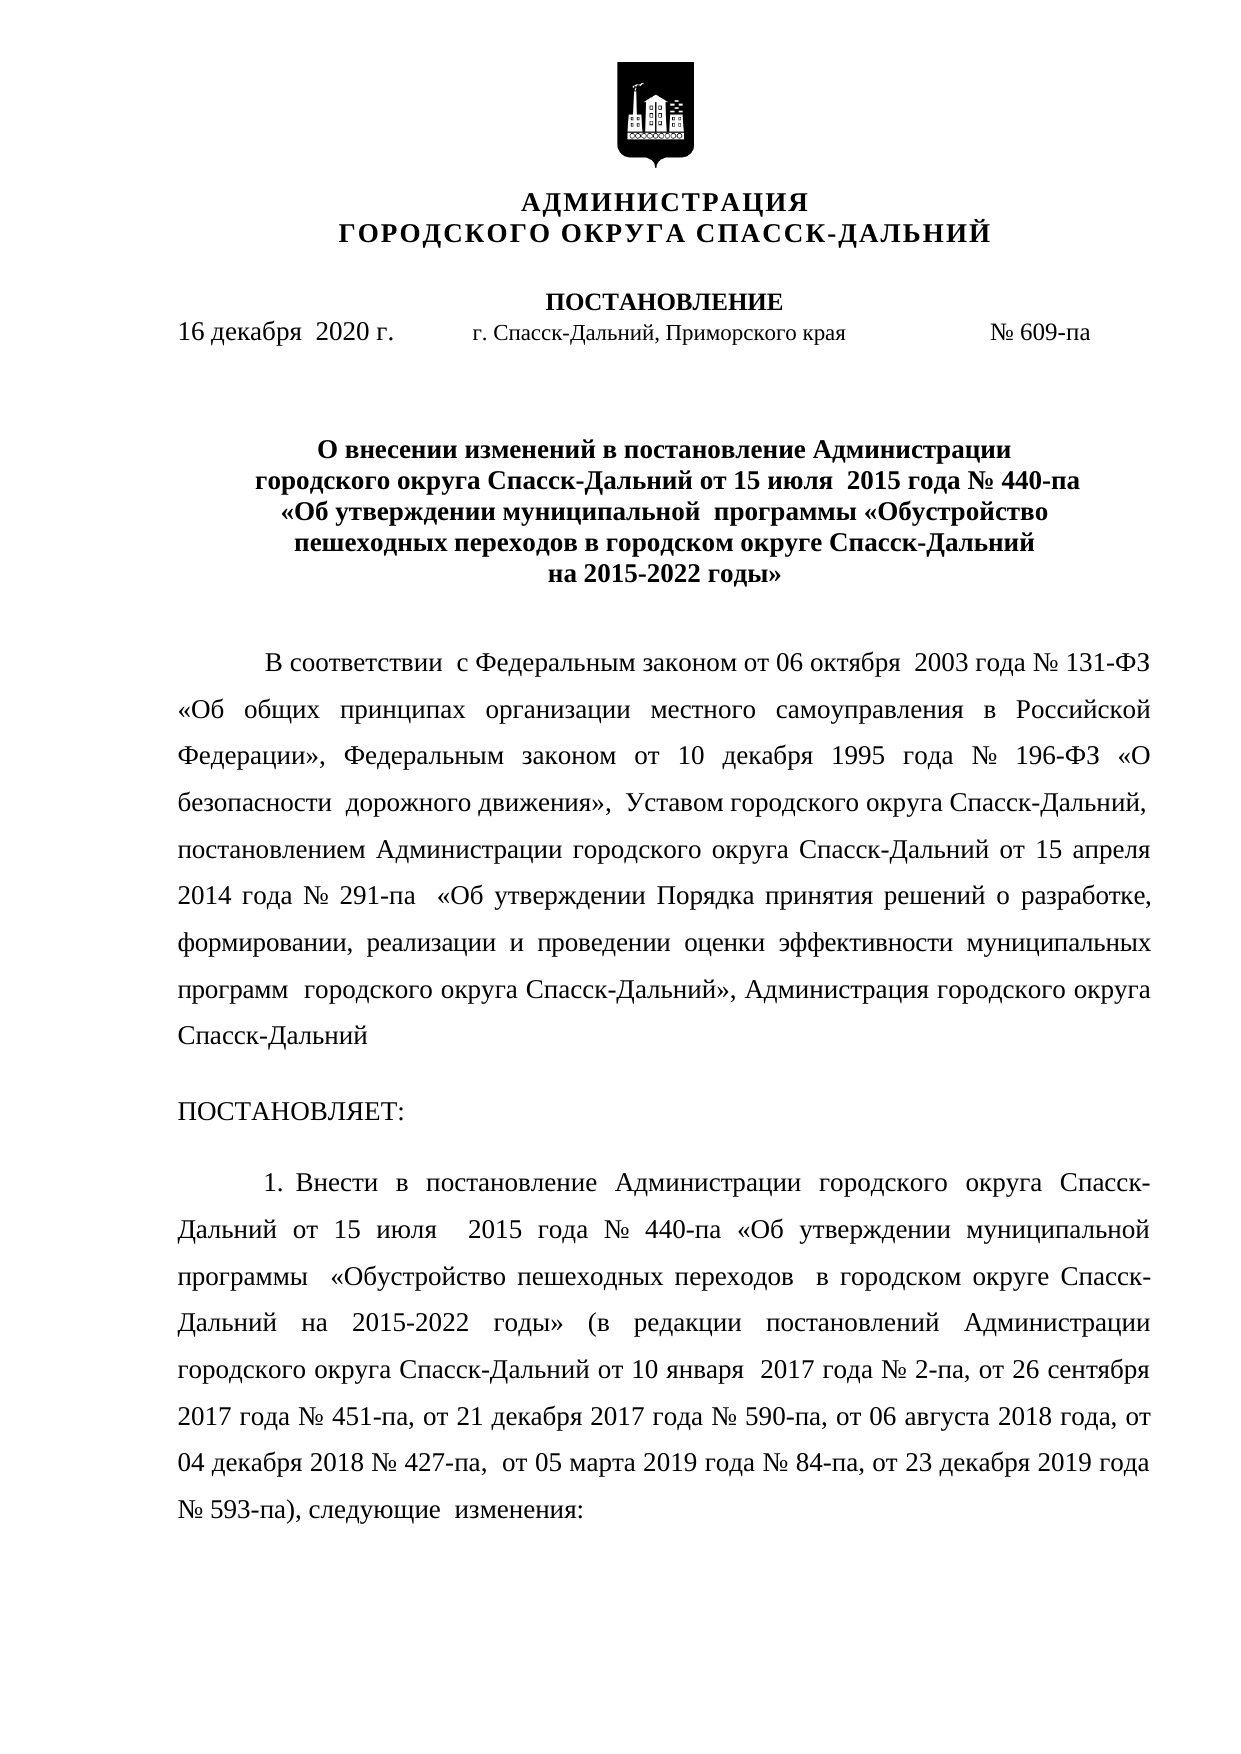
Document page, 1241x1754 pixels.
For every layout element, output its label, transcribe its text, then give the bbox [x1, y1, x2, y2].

text ПОСТАНОВЛЯЕТ: [177, 1095, 1152, 1126]
text 16 декабря 2020 г. г. Спасск-Дальний, Приморского края № 609-па [177, 316, 1152, 347]
subtitle ГОРОДСКОГО ОКРУГА СПАССК-ДАЛЬНИЙ [177, 217, 1152, 248]
list Внести в постановление Администрации городского округа Спасск-Дальний от 15 июля 2015 года № 440-па «Об утверждении муниципальной программы «Обустройство пешеходных переходов в городском округе Спасск-Дальний на 2015-2022 годы» (в редакции постановлений Администрации городского округа Спасск-Дальний от 10 января 2017 года № 2-па, от 26 сентября 2017 года № 451-па, от 21 декабря 2017 года № 590-па, от 06 августа 2018 года, от 04 декабря 2018 № 427-па, от 05 марта 2019 года № 84-па, от 23 декабря 2019 года № 593-па), следующие изменения: [177, 1166, 1152, 1524]
picture [617, 62, 694, 166]
subtitle ПОСТАНОВЛЕНИЕ [177, 287, 1152, 316]
subtitle АДМИНИСТРАЦИЯ [177, 186, 1152, 217]
text на 2015-2022 годы» [177, 557, 1152, 589]
text городского округа Спасск-Дальний от 15 июля 2015 года № 440-па [177, 464, 1152, 495]
text О внесении изменений в постановление Администрации [177, 433, 1152, 464]
text В соответствии с Федеральным законом от 06 октября 2003 года № 131-ФЗ «Об общих принципах организации местного самоуправления в Российской Федерации», Федеральным законом от 10 декабря 1995 года № 196-ФЗ «О безопасности дорожного движения», Уставом городского округа Спасск-Дальний, [177, 646, 1152, 817]
text пешеходных переходов в городском округе Спасск-Дальний [177, 526, 1152, 557]
text «Об утверждении муниципальной программы «Обустройство [177, 495, 1152, 526]
text постановлением Администрации городского округа Спасск-Дальний от 15 апреля 2014 года № 291-па «Об утверждении Порядка принятия решений о разработке, формировании, реализации и проведении оценки эффективности муниципальных программ городского округа Спасск-Дальний», Администрация городского округа Спасск-Дальний [177, 833, 1152, 1051]
